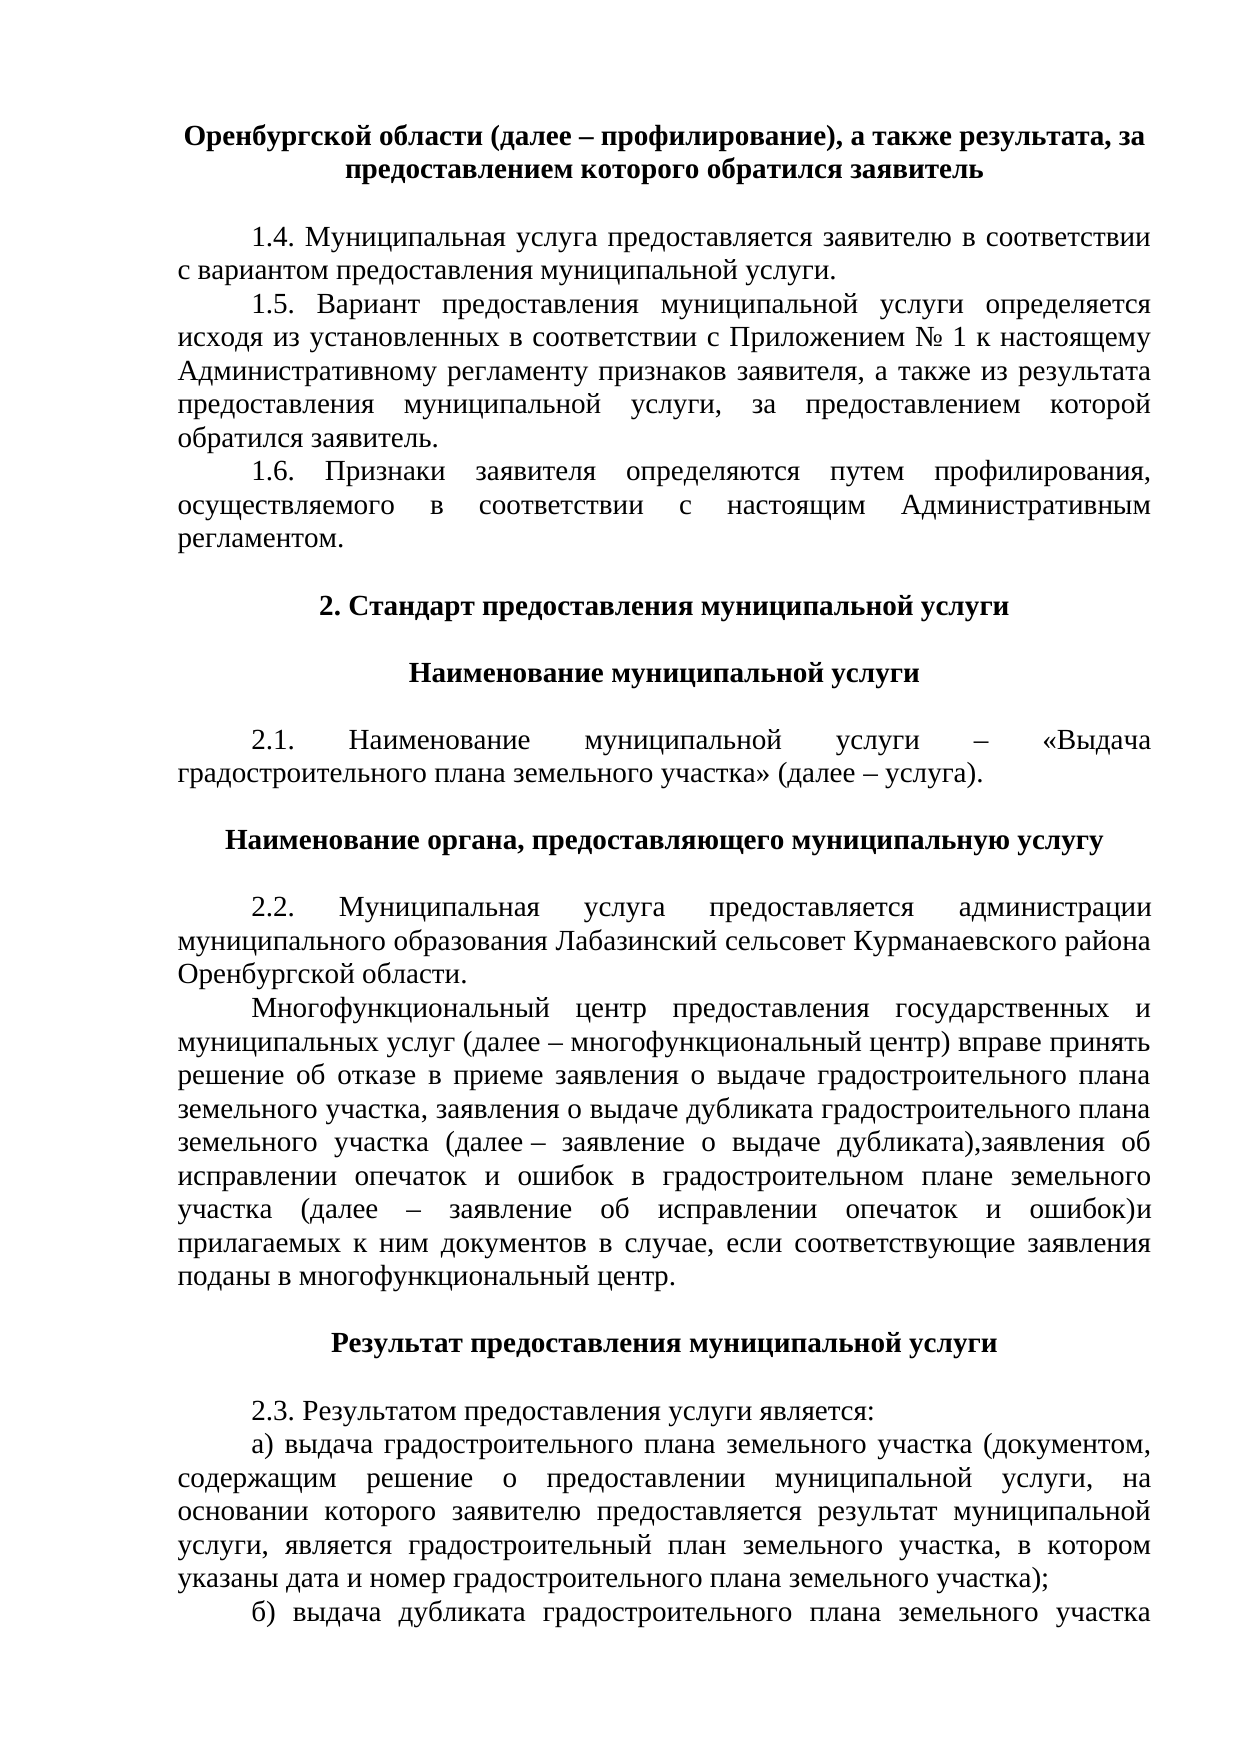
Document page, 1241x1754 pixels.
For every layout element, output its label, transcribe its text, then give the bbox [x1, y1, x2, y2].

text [177, 1594, 1152, 1627]
text 2.2. Муниципальная услуга предоставляется администрации муниципального образования Лабазинский сельсовет Курманаевского района Оренбургской области. [177, 889, 1152, 990]
text 2.3. Результатом предоставления услуги является: [177, 1393, 1152, 1426]
text 2. Стандарт предоставления муниципальной услуги [177, 588, 1152, 621]
text 1.6. Признаки заявителя определяются путем профилирования, осуществляемого в соответствии с настоящим Административным регламентом. [177, 453, 1152, 554]
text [177, 118, 1152, 185]
text Наименование муниципальной услуги [177, 655, 1152, 688]
text Результат предоставления муниципальной услуги [177, 1326, 1152, 1359]
text 1.5. Вариант предоставления муниципальной услуги определяется исходя из установленных в соответствии с Приложением № 1 к настоящему Административному регламенту признаков заявителя, а также из результата предоставления муниципальной услуги, за предоставлением которой обратился заявитель. [177, 286, 1152, 453]
text Наименование органа, предоставляющего муниципальную услугу [177, 822, 1152, 856]
text 1.4. Муниципальная услуга предоставляется заявителю в соответствии с вариантом предоставления муниципальной услуги. [177, 219, 1152, 286]
text а) выдача градостроительного плана земельного участка (документом, содержащим решение о предоставлении муниципальной услуги, на основании которого заявителю предоставляется результат муниципальной услуги, является градостроительный план земельного участка, в котором указаны дата и номер градостроительного плана земельного участка); [177, 1426, 1152, 1594]
text Многофункциональный центр предоставления государственных и муниципальных услуг (далее – многофункциональный центр) вправе принять решение об отказе в приеме заявления о выдаче градостроительного плана земельного участка, заявления о выдаче дубликата градостроительного плана земельного участка (далее – заявление о выдаче дубликата),заявления об исправлении опечаток и ошибок в градостроительном плане земельного участка (далее – заявление об исправлении опечаток и ошибок)и прилагаемых к ним документов в случае, если соответствующие заявления поданы в многофункциональный центр. [177, 990, 1152, 1292]
text 2.1. Наименование муниципальной услуги – «Выдача градостроительного плана земельного участка» (далее – услуга). [177, 722, 1152, 789]
